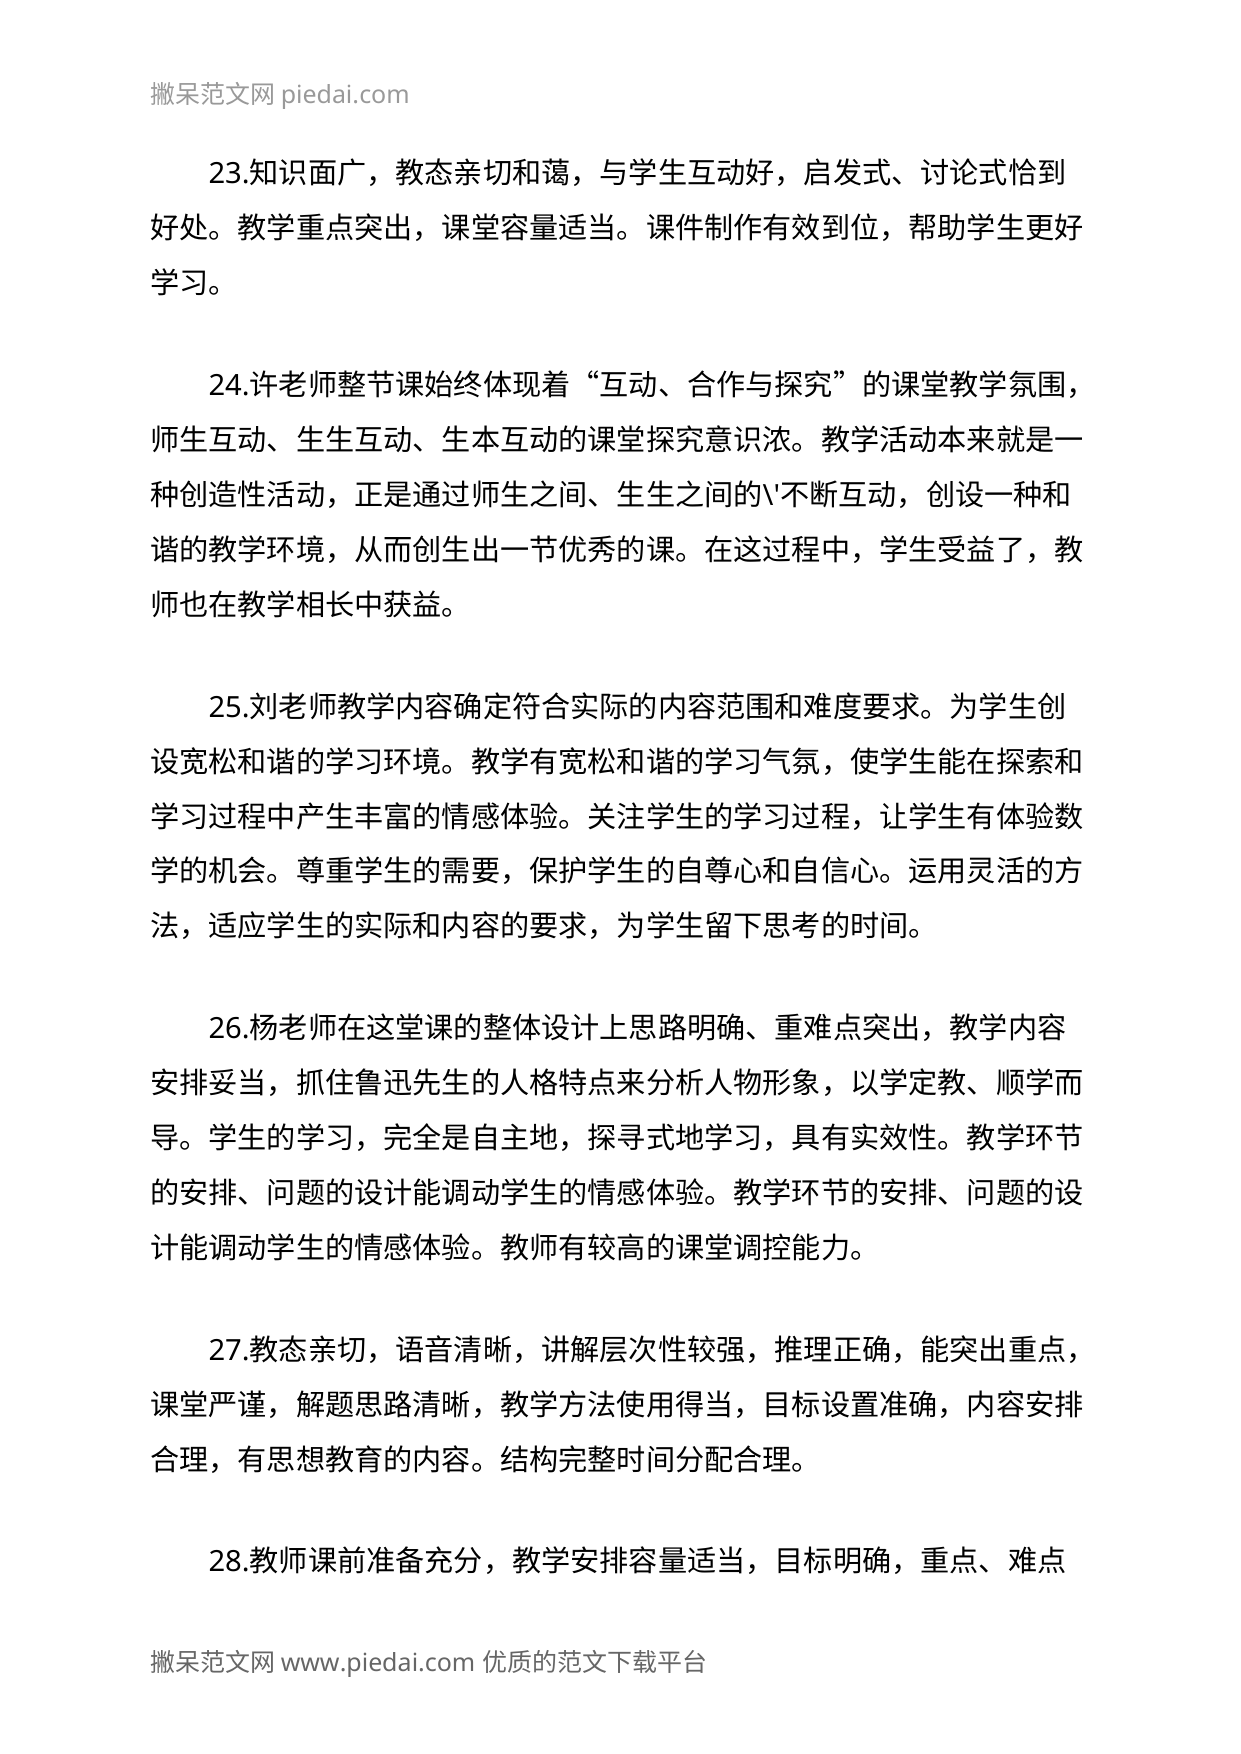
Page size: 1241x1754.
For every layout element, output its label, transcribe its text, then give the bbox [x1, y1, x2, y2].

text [150, 1538, 1090, 1580]
text 27.教态亲切，语音清晰，讲解层次性较强，推理正确，能突出重点，课堂严谨，解题思路清晰，教学方法使用得当，目标设置准确，内容安排合理，有思想教育的内容。结构完整时间分配合理。 [150, 1326, 1090, 1478]
text 26.杨老师在这堂课的整体设计上思路明确、重难点突出，教学内容安排妥当，抓住鲁迅先生的人格特点来分析人物形象，以学定教、顺学而导。学生的学习，完全是自主地，探寻式地学习，具有实效性。教学环节的安排、问题的设计能调动学生的情感体验。教学环节的安排、问题的设计能调动学生的情感体验。教师有较高的课堂调控能力。 [150, 1005, 1090, 1267]
text 24.许老师整节课始终体现着“互动、合作与探究”的课堂教学氛围，师生互动、生生互动、生本互动的课堂探究意识浓。教学活动本来就是一种创造性活动，正是通过师生之间、生生之间的\'不断互动，创设一种和谐的教学环境，从而创生出一节优秀的课。在这过程中，学生受益了，教师也在教学相长中获益。 [150, 362, 1090, 624]
text 23.知识面广，教态亲切和蔼，与学生互动好，启发式、讨论式恰到好处。教学重点突出，课堂容量适当。课件制作有效到位，帮助学生更好学习。 [150, 150, 1090, 302]
text 25.刘老师教学内容确定符合实际的内容范围和难度要求。为学生创设宽松和谐的学习环境。教学有宽松和谐的学习气氛，使学生能在探索和学习过程中产生丰富的情感体验。关注学生的学习过程，让学生有体验数学的机会。尊重学生的需要，保护学生的自尊心和自信心。运用灵活的方法，适应学生的实际和内容的要求，为学生留下思考的时间。 [150, 683, 1090, 945]
